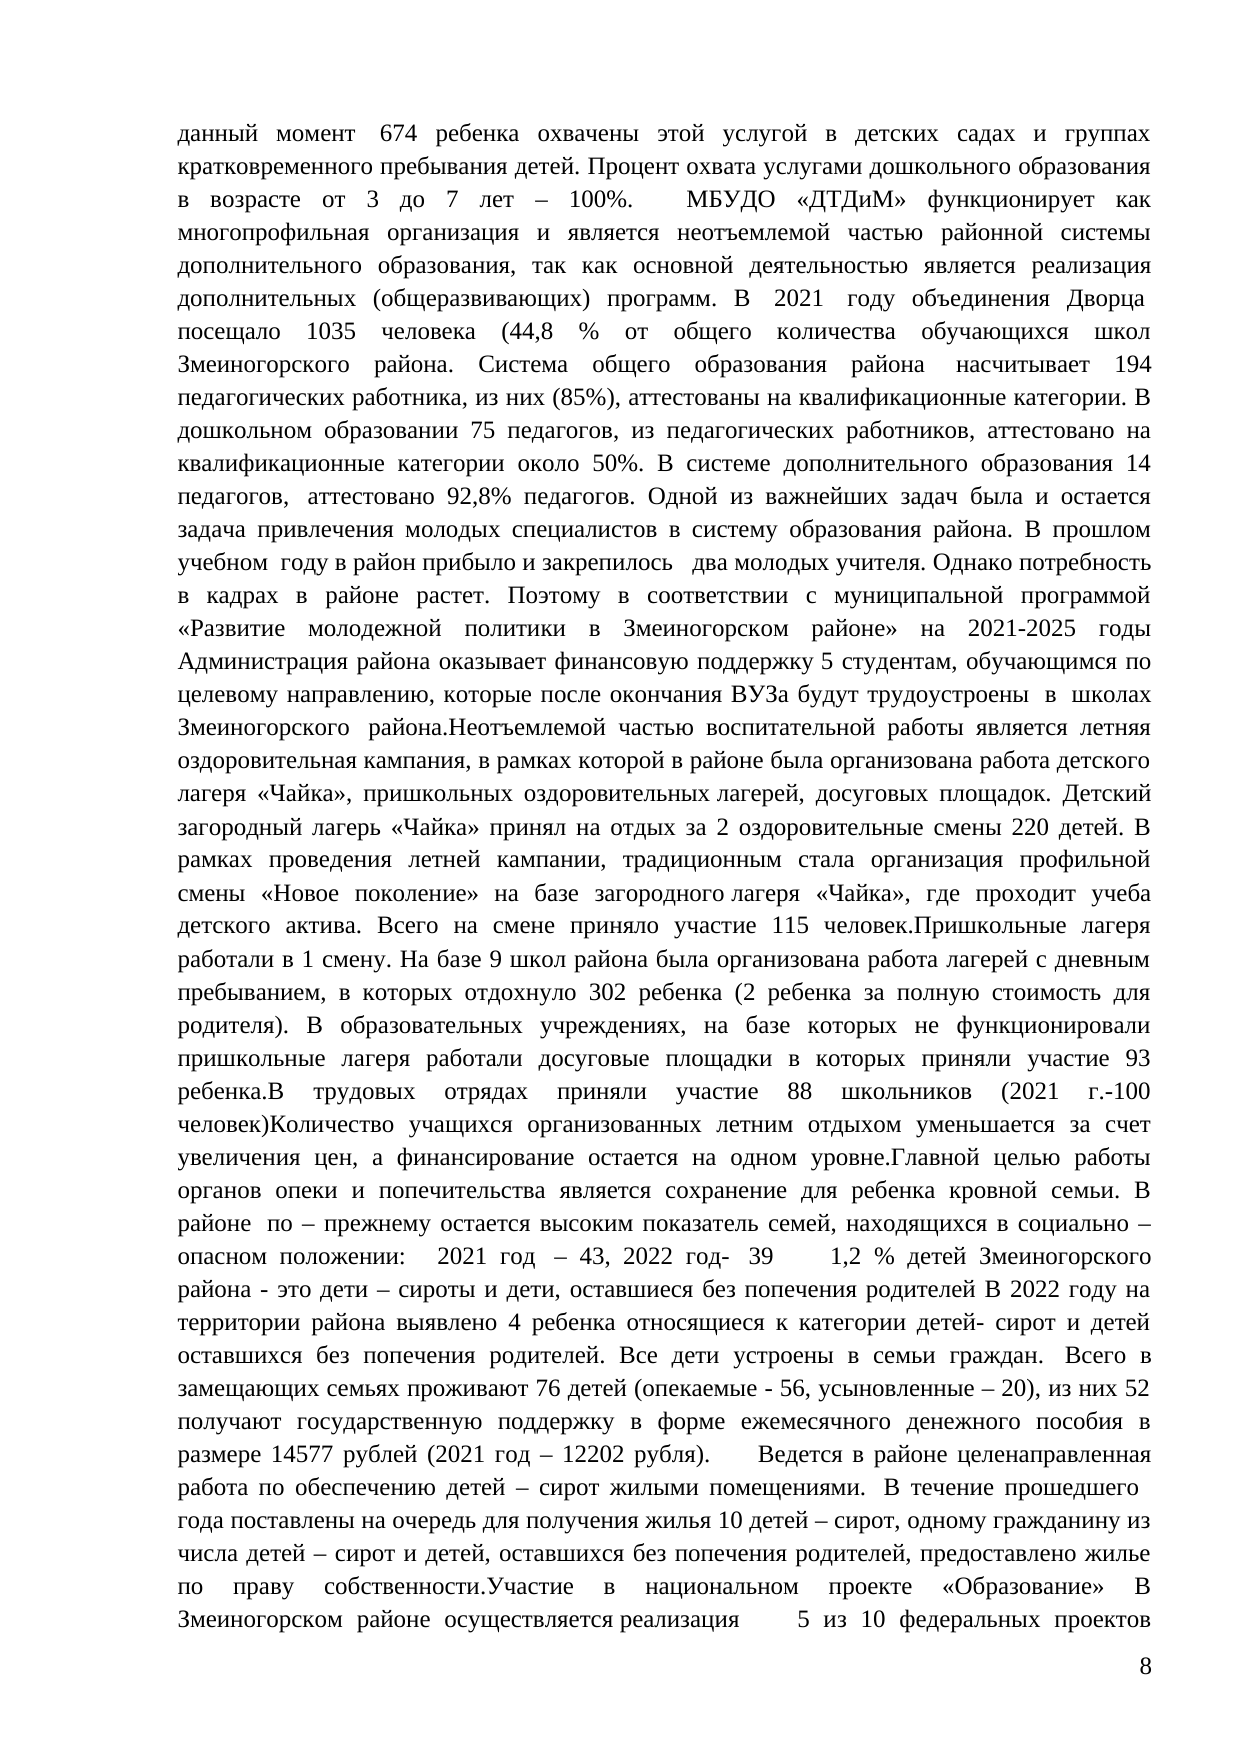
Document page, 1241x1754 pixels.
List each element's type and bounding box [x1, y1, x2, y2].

text [177, 118, 1152, 1633]
